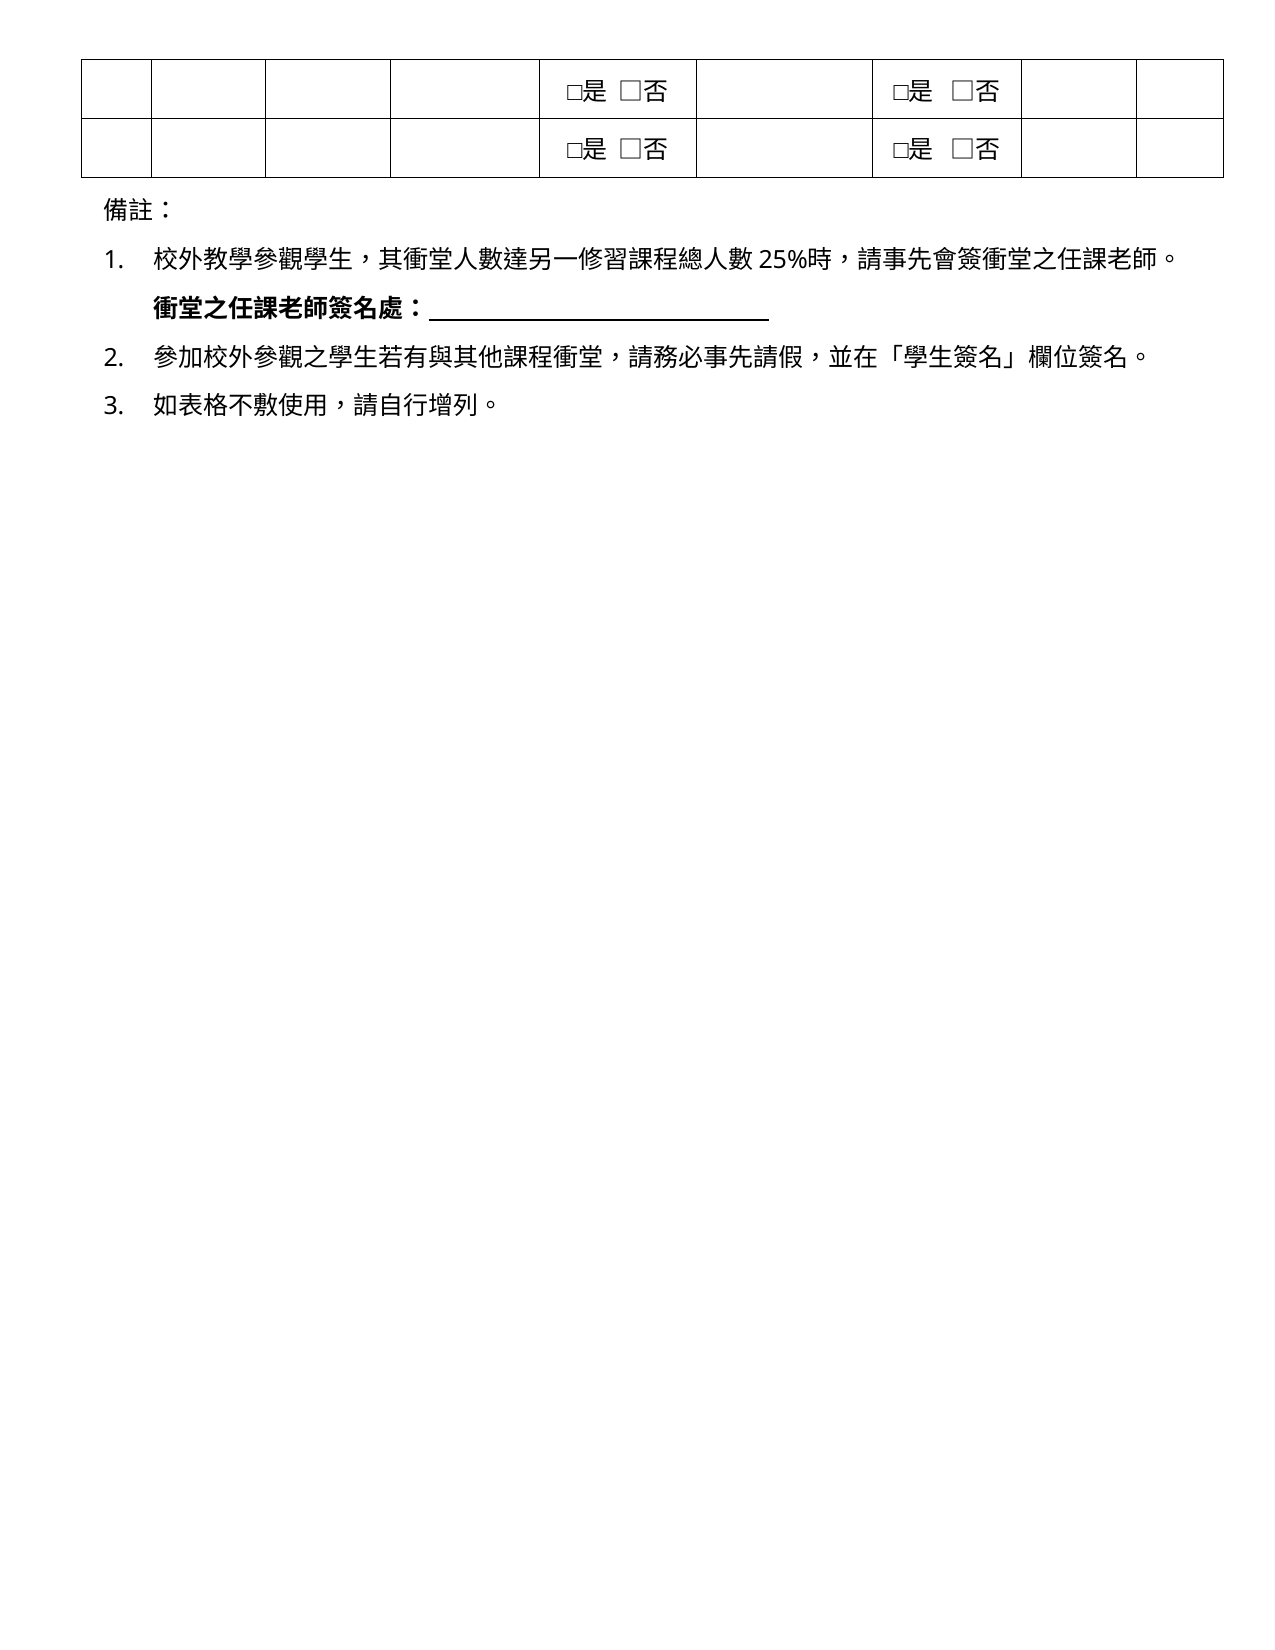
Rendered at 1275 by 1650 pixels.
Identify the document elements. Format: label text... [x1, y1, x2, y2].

table_cell [1022, 60, 1136, 118]
table_cell □是 □否 [540, 119, 696, 177]
list 參加校外參觀之學生若有與其他課程衝堂，請務必事先請假，並在「學生簽名」欄位簽名。 [103, 337, 1186, 373]
table_cell [1137, 119, 1223, 177]
table_cell [391, 119, 539, 177]
table_cell [152, 60, 265, 118]
table_cell [697, 60, 872, 118]
table_cell [1137, 60, 1223, 118]
table_cell [82, 119, 151, 177]
table_cell □是 □否 [540, 60, 696, 118]
list 如表格不敷使用，請自行增列。 [103, 386, 1186, 422]
table_cell [152, 119, 265, 177]
table_cell [1022, 119, 1136, 177]
table_cell [266, 60, 390, 118]
table_cell □是 □否 [873, 60, 1021, 118]
table_cell [266, 119, 390, 177]
text 備註： [103, 191, 1186, 227]
table_cell □是 □否 [873, 119, 1021, 177]
table_cell [82, 60, 151, 118]
table_cell [697, 119, 872, 177]
list 校外教學參觀學生，其衝堂人數達另一修習課程總人數25%時，請事先會簽衝堂之任課老師。 [103, 239, 1186, 276]
text 衝堂之任課老師簽名處： [153, 288, 1186, 324]
table_cell [391, 60, 539, 118]
